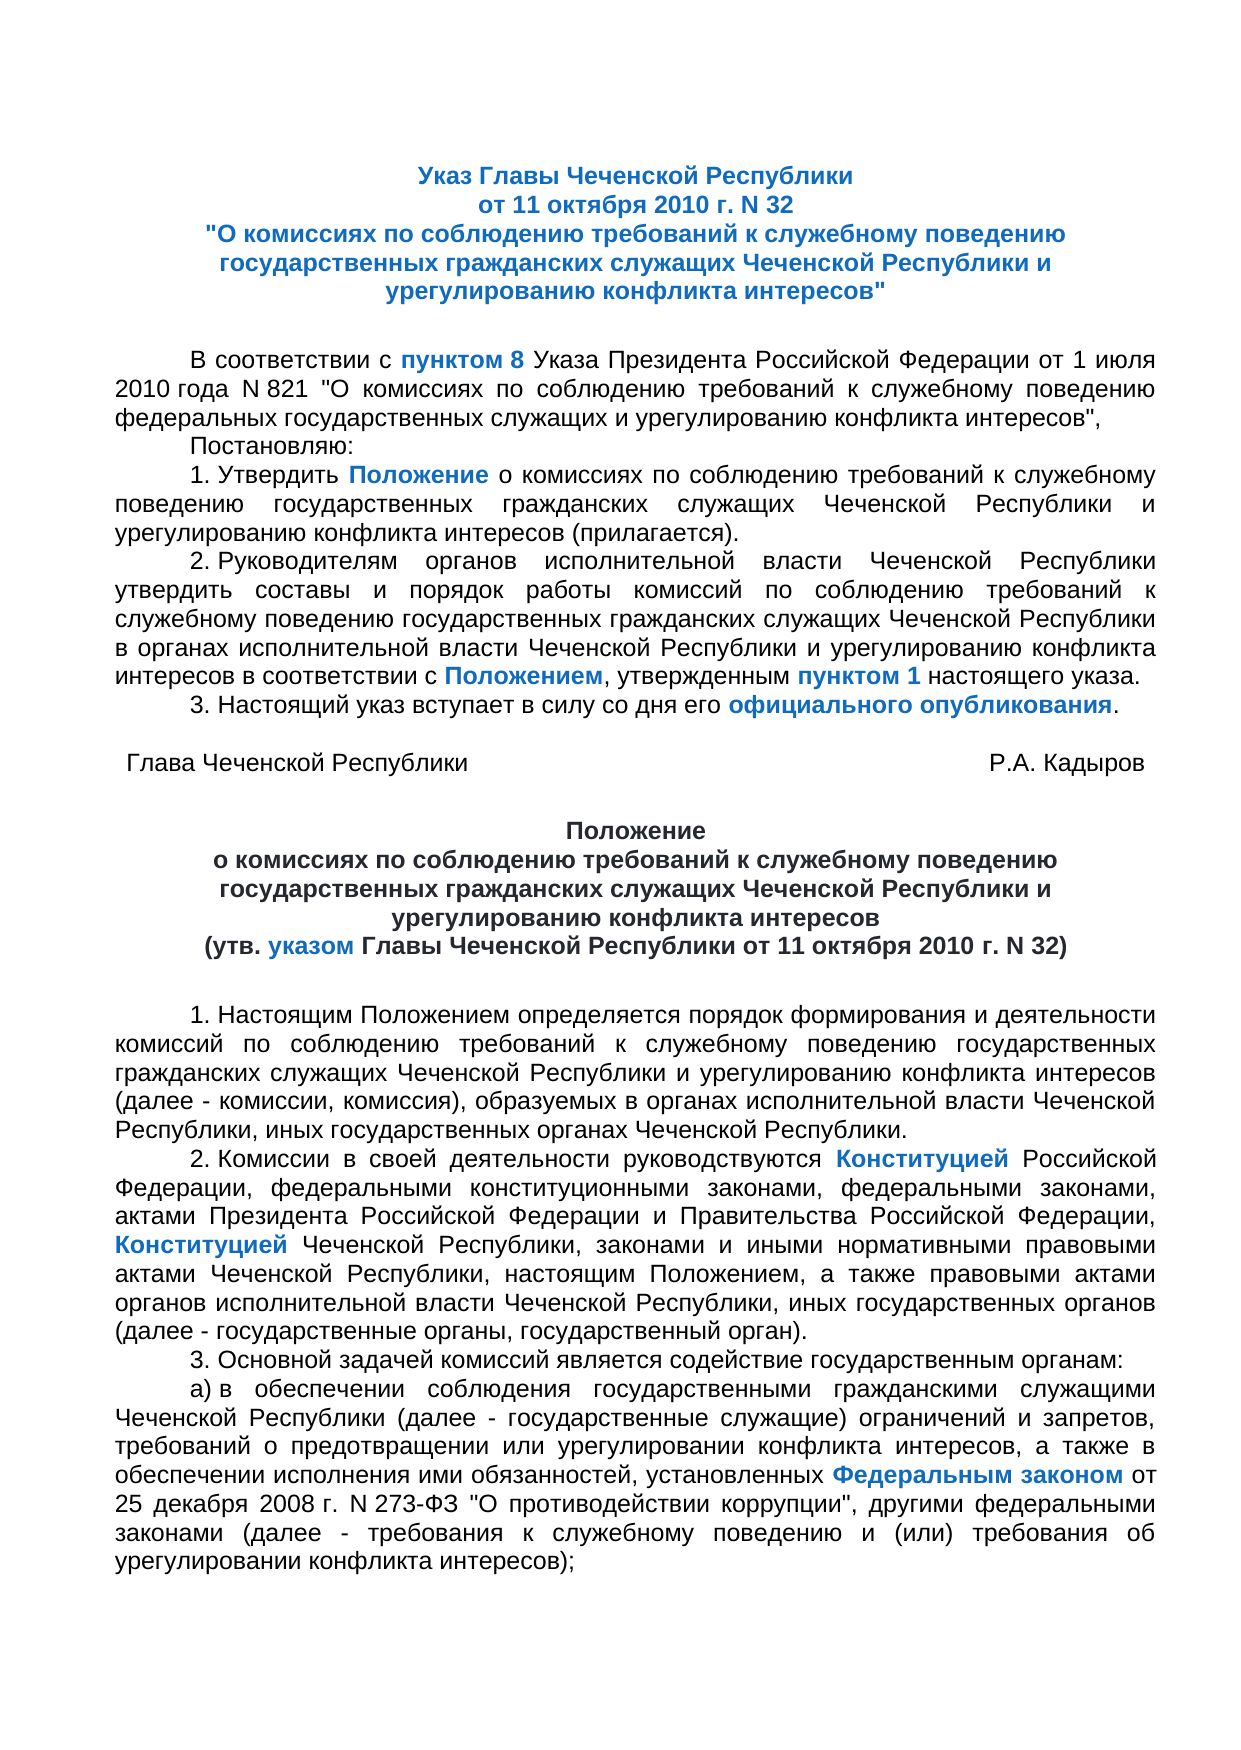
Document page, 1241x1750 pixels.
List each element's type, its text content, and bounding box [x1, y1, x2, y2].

table_header Р.А. Кадыров [809, 748, 1156, 776]
subtitle Положение о комиссиях по соблюдению требований к служебному поведению государственных гражданских служащих Чеченской Республики и урегулированию конфликта интересов (утв. указом Главы Чеченской Республики от 11 октября 2010 г. N 32) [114, 816, 1157, 960]
text 2. Комиссии в своей деятельности руководствуются Конституцией Российской Федерации, федеральными конституционными законами, федеральными законами, актами Президента Российской Федерации и Правительства Российской Федерации, Конституцией Чеченской Республики, законами и иными нормативными правовыми актами Чеченской Республики, настоящим Положением, а также правовыми актами органов исполнительной власти Чеченской Республики, иных государственных органов (далее - государственные органы, государственный орган). [114, 1144, 1157, 1345]
text 1. Настоящим Положением определяется порядок формирования и деятельности комиссий по соблюдению требований к служебному поведению государственных гражданских служащих Чеченской Республики и урегулированию конфликта интересов (далее - комиссии, комиссия), образуемых в органах исполнительной власти Чеченской Республики, иных государственных органах Чеченской Республики. [114, 1000, 1157, 1144]
text 3. Настоящий указ вступает в силу со дня его официального опубликования. [114, 690, 1157, 719]
text 1. Утвердить Положение о комиссиях по соблюдению требований к служебному поведению государственных гражданских служащих Чеченской Республики и урегулированию конфликта интересов (прилагается). [114, 460, 1157, 546]
text Постановляю: [114, 431, 1157, 460]
text 2. Руководителям органов исполнительной власти Чеченской Республики утвердить составы и порядок работы комиссий по соблюдению требований к служебному поведению государственных гражданских служащих Чеченской Республики в органах исполнительной власти Чеченской Республики и урегулированию конфликта интересов в соответствии с Положением, утвержденным пунктом 1 настоящего указа. [114, 546, 1157, 690]
text 3. Основной задачей комиссий является содействие государственным органам: [114, 1345, 1157, 1374]
table_header Глава Чеченской Республики [115, 748, 809, 776]
text В соответствии с пунктом 8 Указа Президента Российской Федерации от 1 июля 2010 года N 821 "О комиссиях по соблюдению требований к служебному поведению федеральных государственных служащих и урегулированию конфликта интересов", [114, 345, 1157, 431]
text а) в обеспечении соблюдения государственными гражданскими служащими Чеченской Республики (далее - государственные служащие) ограничений и запретов, требований о предотвращении или урегулировании конфликта интересов, а также в обеспечении исполнения ими обязанностей, установленных Федеральным законом от 25 декабря 2008 г. N 273-ФЗ "О противодействии коррупции", другими федеральными законами (далее - требования к служебному поведению и (или) требования об урегулировании конфликта интересов); [114, 1374, 1157, 1575]
subtitle Указ Главы Чеченской Республики от 11 октября 2010 г. N 32 "О комиссиях по соблюдению требований к служебному поведению государственных гражданских служащих Чеченской Республики и урегулированию конфликта интересов" [114, 161, 1157, 305]
